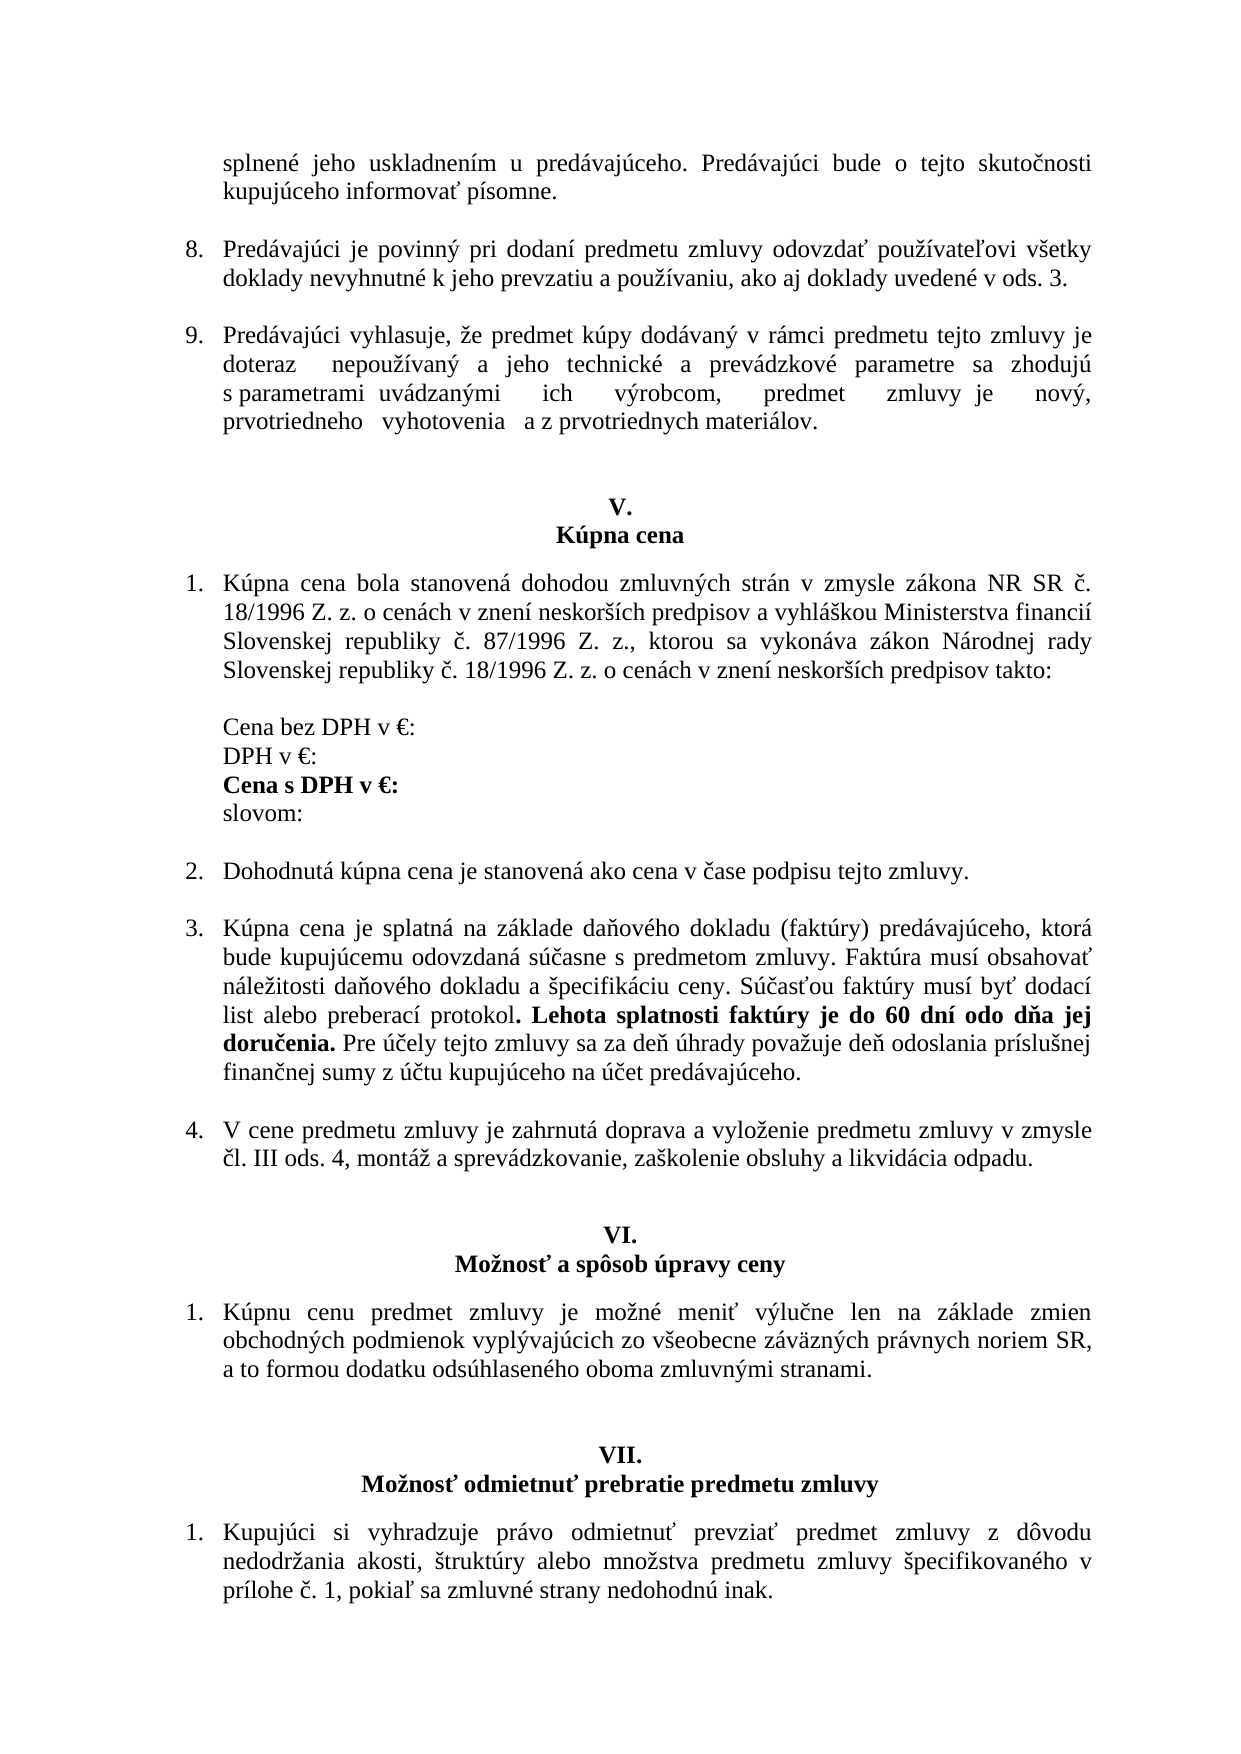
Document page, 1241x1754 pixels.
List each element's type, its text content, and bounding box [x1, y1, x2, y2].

list Predávajúci vyhlasuje, že predmet kúpy dodávaný v rámci predmetu tejto zmluvy je doteraz nepoužívaný a jeho technické a prevádzkové parametre sa zhodujú s parametrami uvádzanými ich výrobcom, predmet zmluvy je nový, prvotriedneho vyhotovenia a z prvotriednych materiálov. [185, 320, 1093, 435]
list Kupujúci si vyhradzuje právo odmietnuť prevziať predmet zmluvy z dôvodu nedodržania akosti, štruktúry alebo množstva predmetu zmluvy špecifikovaného v prílohe č. 1, pokiaľ sa zmluvné strany nedohodnú inak. [185, 1517, 1093, 1603]
list V cene predmetu zmluvy je zahrnutá doprava a vyloženie predmetu zmluvy v zmysle čl. III ods. 4, montáž a sprevádzkovanie, zaškolenie obsluhy a likvidácia odpadu. [185, 1115, 1093, 1172]
text V. [148, 492, 1093, 521]
list Kúpnu cenu predmet zmluvy je možné meniť výlučne len na základe zmien obchodných podmienok vyplývajúcich zo všeobecne záväzných právnych noriem SR, a to formou dodatku odsúhlaseného oboma zmluvnými stranami. [185, 1297, 1093, 1383]
list Cena s DPH v €: [223, 770, 1093, 798]
text VII. [148, 1441, 1093, 1469]
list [185, 148, 1093, 205]
text Kúpna cena [148, 521, 1093, 549]
list DPH v €: [223, 741, 1093, 770]
list slovom: [223, 798, 1093, 827]
text VI. [148, 1220, 1093, 1249]
list Dohodnutá kúpna cena je stanovená ako cena v čase podpisu tejto zmluvy. [185, 856, 1093, 885]
list Predávajúci je povinný pri dodaní predmetu zmluvy odovzdať používateľovi všetky doklady nevyhnutné k jeho prevzatiu a používaniu, ako aj doklady uvedené v ods. 3. [185, 234, 1093, 291]
text Možnosť odmietnuť prebratie predmetu zmluvy [148, 1469, 1093, 1498]
list Cena bez DPH v €: [223, 712, 1093, 741]
list Kúpna cena bola stanovená dohodou zmluvných strán v zmysle zákona NR SR č. 18/1996 Z. z. o cenách v znení neskorších predpisov a vyhláškou Ministerstva financií Slovenskej republiky č. 87/1996 Z. z., ktorou sa vykonáva zákon Národnej rady Slovenskej republiky č. 18/1996 Z. z. o cenách v znení neskorších predpisov takto: [185, 568, 1093, 683]
list Kúpna cena je splatná na základe daňového dokladu (faktúry) predávajúceho, ktorá bude kupujúcemu odovzdaná súčasne s predmetom zmluvy. Faktúra musí obsahovať náležitosti daňového dokladu a špecifikáciu ceny. Súčasťou faktúry musí byť dodací list alebo preberací protokol. Lehota splatnosti faktúry je do 60 dní odo dňa jej doručenia. Pre účely tejto zmluvy sa za deň úhrady považuje deň odoslania príslušnej finančnej sumy z účtu kupujúceho na účet predávajúceho. [185, 913, 1093, 1086]
text Možnosť a spôsob úpravy ceny [148, 1249, 1093, 1278]
